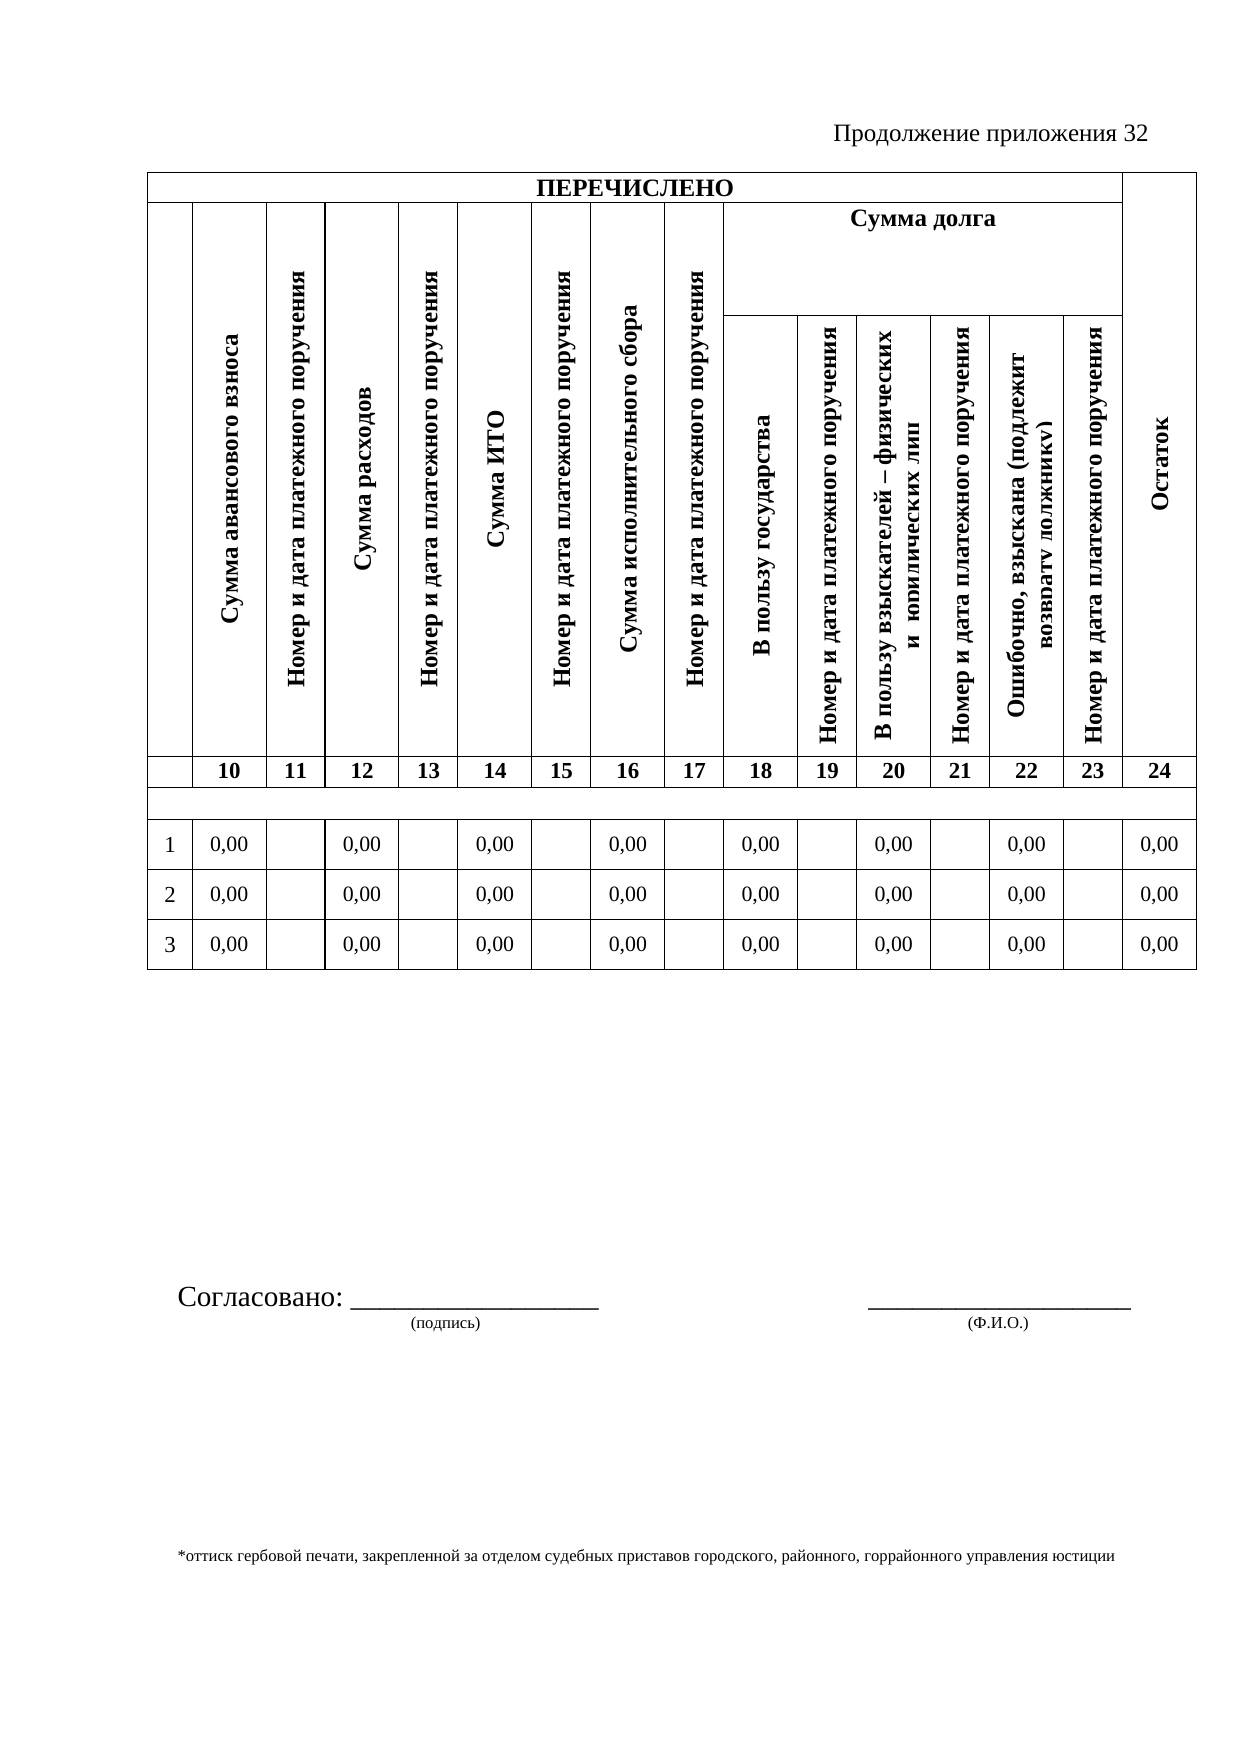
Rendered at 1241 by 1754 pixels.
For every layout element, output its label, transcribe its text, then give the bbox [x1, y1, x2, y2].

table_cell 2 [148, 870, 192, 918]
table_cell Сумма ИТО [458, 203, 531, 756]
table_cell 3 [148, 920, 192, 968]
table_cell [399, 920, 457, 968]
text (подпись) (Ф.И.О.) [177, 1313, 1152, 1332]
table_cell 0,00 [990, 820, 1063, 868]
table_cell 0,00 [326, 820, 398, 868]
table_cell 0,00 [193, 870, 266, 918]
table_cell 0,00 [591, 870, 664, 918]
text *оттиск гербовой печати, закрепленной за отделом судебных приставов городского, районного, горрайонного управления юстиции [177, 1546, 1152, 1565]
table_cell Номер и дата платежного поручения [267, 203, 324, 756]
table_cell Сумма долга [724, 203, 1122, 315]
table_cell [665, 820, 723, 868]
table_cell 0,00 [193, 820, 266, 868]
table_cell 0,00 [591, 920, 664, 968]
table_cell Номер и дата платежного поручения [798, 316, 856, 756]
table_cell 0,00 [326, 870, 398, 918]
table_cell 0,00 [724, 870, 797, 918]
table_cell 11 [267, 757, 324, 787]
table_cell [1064, 820, 1122, 868]
table_cell [931, 820, 989, 868]
table_cell 12 [326, 757, 398, 787]
table_cell 10 [193, 757, 266, 787]
table_cell 15 [532, 757, 590, 787]
table_cell 24 [1123, 757, 1196, 787]
table_cell Ошибочно, взыскана (подлежит возврату должнику) [990, 316, 1063, 756]
table_cell [267, 820, 324, 868]
table_cell [798, 870, 856, 918]
table_cell [148, 203, 192, 756]
table_cell 19 [798, 757, 856, 787]
table_cell Номер и дата платежного поручения [399, 203, 457, 756]
text Продолжение приложения 32 [177, 118, 1152, 147]
table_cell 20 [857, 757, 930, 787]
table_header ПЕРЕЧИСЛЕНО [148, 173, 1122, 202]
table_cell [148, 788, 1196, 818]
table_cell В пользу государства [724, 316, 797, 756]
text Согласовано: _________________ __________________ [177, 1279, 1152, 1313]
table_cell 0,00 [458, 870, 531, 918]
table_cell [1064, 920, 1122, 968]
table_cell 0,00 [990, 870, 1063, 918]
table_cell 0,00 [857, 820, 930, 868]
table_cell 17 [665, 757, 723, 787]
table_cell [931, 920, 989, 968]
table_cell [532, 820, 590, 868]
table_cell 0,00 [458, 920, 531, 968]
table_cell Номер и дата платежного поручения [931, 316, 989, 756]
table_cell 0,00 [990, 920, 1063, 968]
table_cell Номер и дата платежного поручения [665, 203, 723, 756]
table_cell 0,00 [724, 920, 797, 968]
table_cell 0,00 [724, 820, 797, 868]
table_cell 18 [724, 757, 797, 787]
table_cell [798, 920, 856, 968]
table_cell 0,00 [458, 820, 531, 868]
table_cell [665, 920, 723, 968]
table_cell 23 [1064, 757, 1122, 787]
table_cell 0,00 [1123, 870, 1196, 918]
table_cell [665, 870, 723, 918]
table_cell [532, 870, 590, 918]
table_cell [267, 920, 324, 968]
table_cell [399, 870, 457, 918]
table_cell 1 [148, 820, 192, 868]
table_cell [399, 820, 457, 868]
table_cell Номер и дата платежного поручения [532, 203, 590, 756]
table_cell [148, 757, 192, 787]
table_cell Сумма расходов [326, 203, 398, 756]
table_cell 16 [591, 757, 664, 787]
table_cell 22 [990, 757, 1063, 787]
table_cell [931, 870, 989, 918]
table_cell 0,00 [1123, 920, 1196, 968]
table_cell Сумма авансового взноса [193, 203, 266, 756]
table_cell 13 [399, 757, 457, 787]
table_cell Сумма исполнительного сбора [591, 203, 664, 756]
table_cell 0,00 [326, 920, 398, 968]
table_cell В пользу взыскателей – физических и юридических лиц [857, 316, 930, 756]
table_cell 0,00 [591, 820, 664, 868]
table_cell 21 [931, 757, 989, 787]
table_cell 14 [458, 757, 531, 787]
table_cell [798, 820, 856, 868]
table_cell [1064, 870, 1122, 918]
table_cell Номер и дата платежного поручения [1064, 316, 1122, 756]
table_cell 0,00 [1123, 820, 1196, 868]
table_cell 0,00 [857, 870, 930, 918]
table_cell 0,00 [193, 920, 266, 968]
table_cell 0,00 [857, 920, 930, 968]
table_cell [532, 920, 590, 968]
table_cell [267, 870, 324, 918]
table_header Остаток [1123, 173, 1196, 756]
